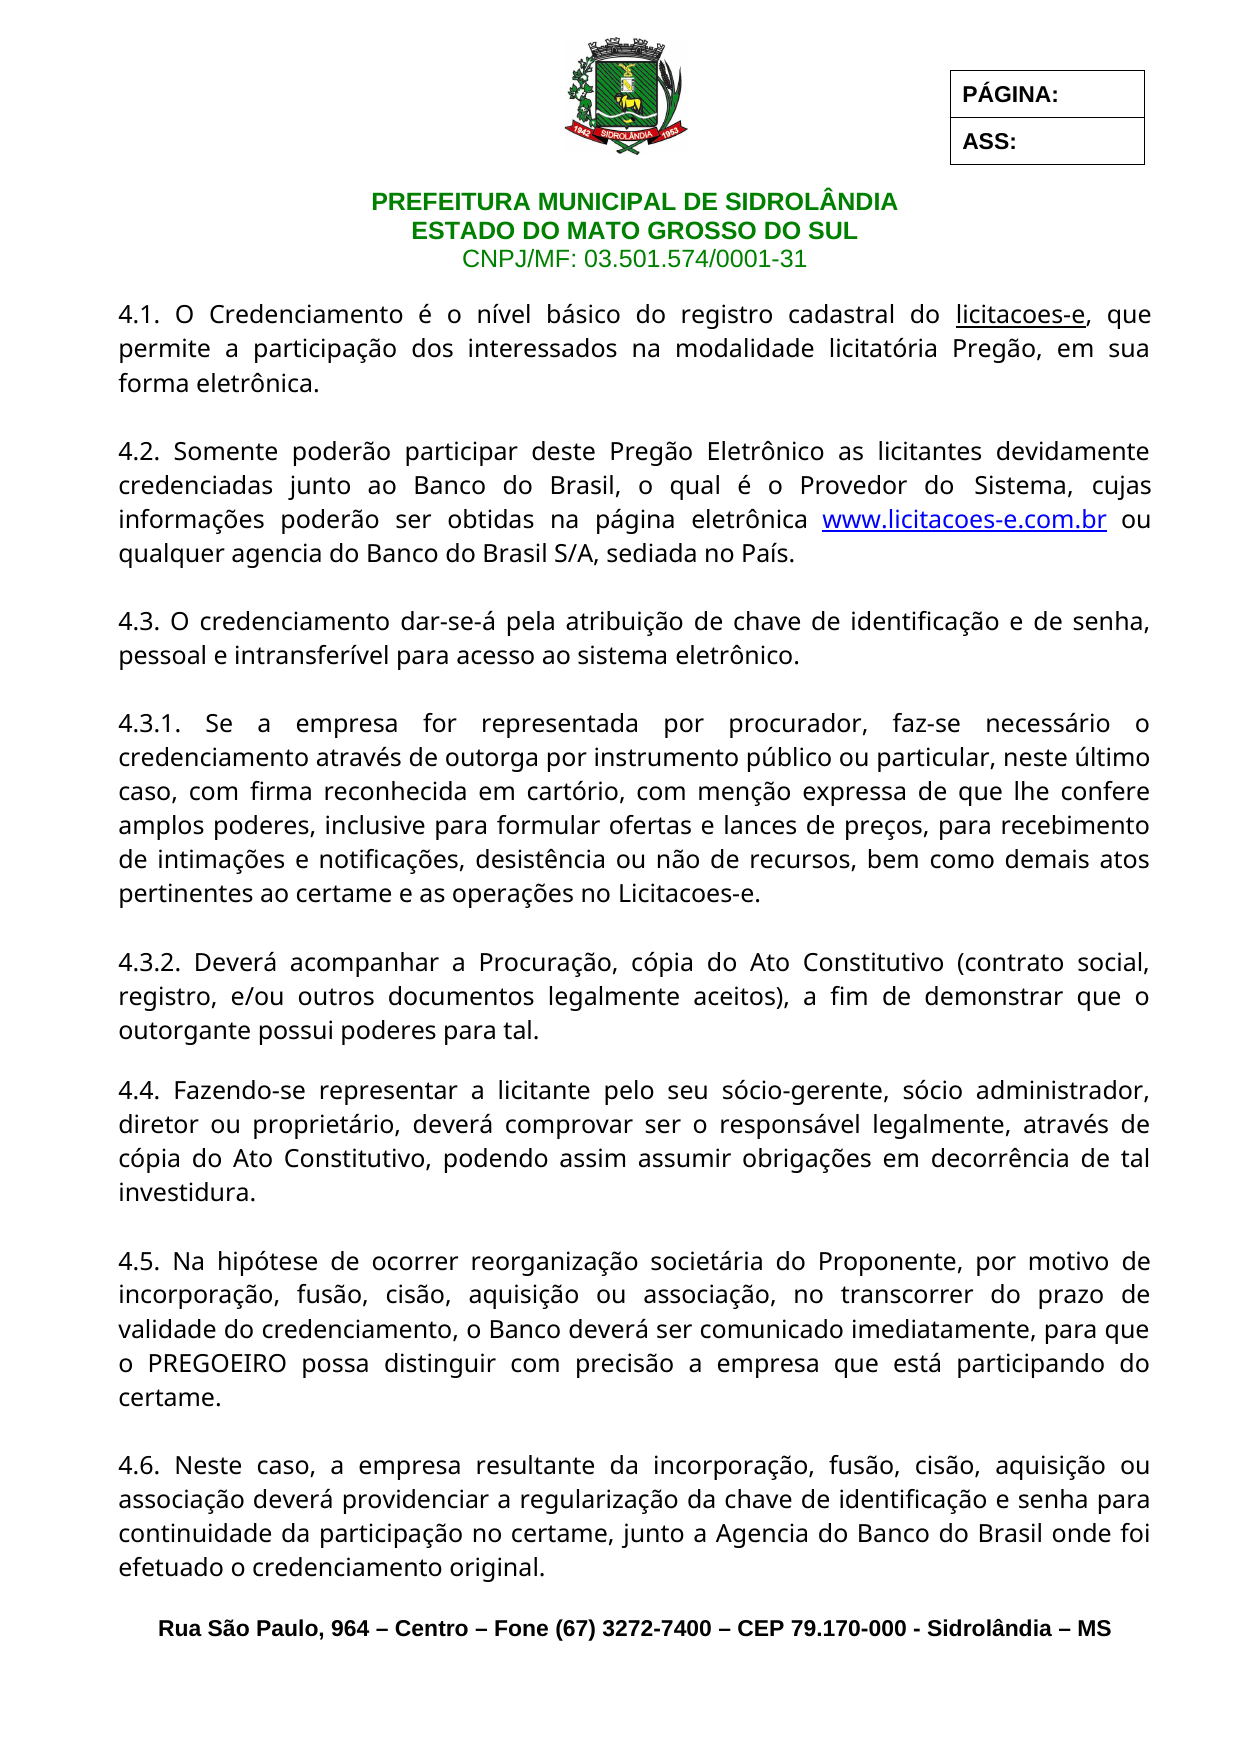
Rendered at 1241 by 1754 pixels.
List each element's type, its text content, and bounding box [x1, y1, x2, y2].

picture [564, 37, 688, 155]
text 4.3.1. Se a empresa for representada por procurador, faz-se necessário o credenciamento através de outorga por instrumento público ou particular, neste último caso, com firma reconhecida em cartório, com menção expressa de que lhe confere amplos poderes, inclusive para formular ofertas e lances de preços, para recebimento de intimações e notificações, desistência ou não de recursos, bem como demais atos pertinentes ao certame e as operações no Licitacoes-e. [118, 706, 1152, 910]
text 4.6. Neste caso, a empresa resultante da incorporação, fusão, cisão, aquisição ou associação deverá providenciar a regularização da chave de identificação e senha para continuidade da participação no certame, junto a Agencia do Banco do Brasil onde foi efetuado o credenciamento original. [118, 1447, 1152, 1584]
text 4.3.2. Deverá acompanhar a Procuração, cópia do Ato Constitutivo (contrato social, registro, e/ou outros documentos legalmente aceitos), a fim de demonstrar que o outorgante possui poderes para tal. [118, 944, 1152, 1046]
text 4.2. Somente poderão participar deste Pregão Eletrônico as licitantes devidamente credenciadas junto ao Banco do Brasil, o qual é o Provedor do Sistema, cujas informações poderão ser obtidas na página eletrônica www.licitacoes-e.com.br ou qualquer agencia do Banco do Brasil S/A, sediada no País. [118, 433, 1152, 569]
text 4.5. Na hipótese de ocorrer reorganização societária do Proponente, por motivo de incorporação, fusão, cisão, aquisição ou associação, no transcorrer do prazo de validade do credenciamento, o Banco deverá ser comunicado imediatamente, para que o PREGOEIRO possa distinguir com precisão a empresa que está participando do certame. [118, 1243, 1152, 1413]
text 4.3. O credenciamento dar-se-á pela atribuição de chave de identificação e de senha, pessoal e intransferível para acesso ao sistema eletrônico. [118, 604, 1152, 672]
text 4.4. Fazendo-se representar a licitante pelo seu sócio-gerente, sócio administrador, diretor ou proprietário, deverá comprovar ser o responsável legalmente, através de cópia do Ato Constitutivo, podendo assim assumir obrigações em decorrência de tal investidura. [118, 1073, 1152, 1209]
text 4.1. O Credenciamento é o nível básico do registro cadastral do licitacoes-e, que permite a participação dos interessados na modalidade licitatória Pregão, em sua forma eletrônica. [118, 297, 1152, 399]
